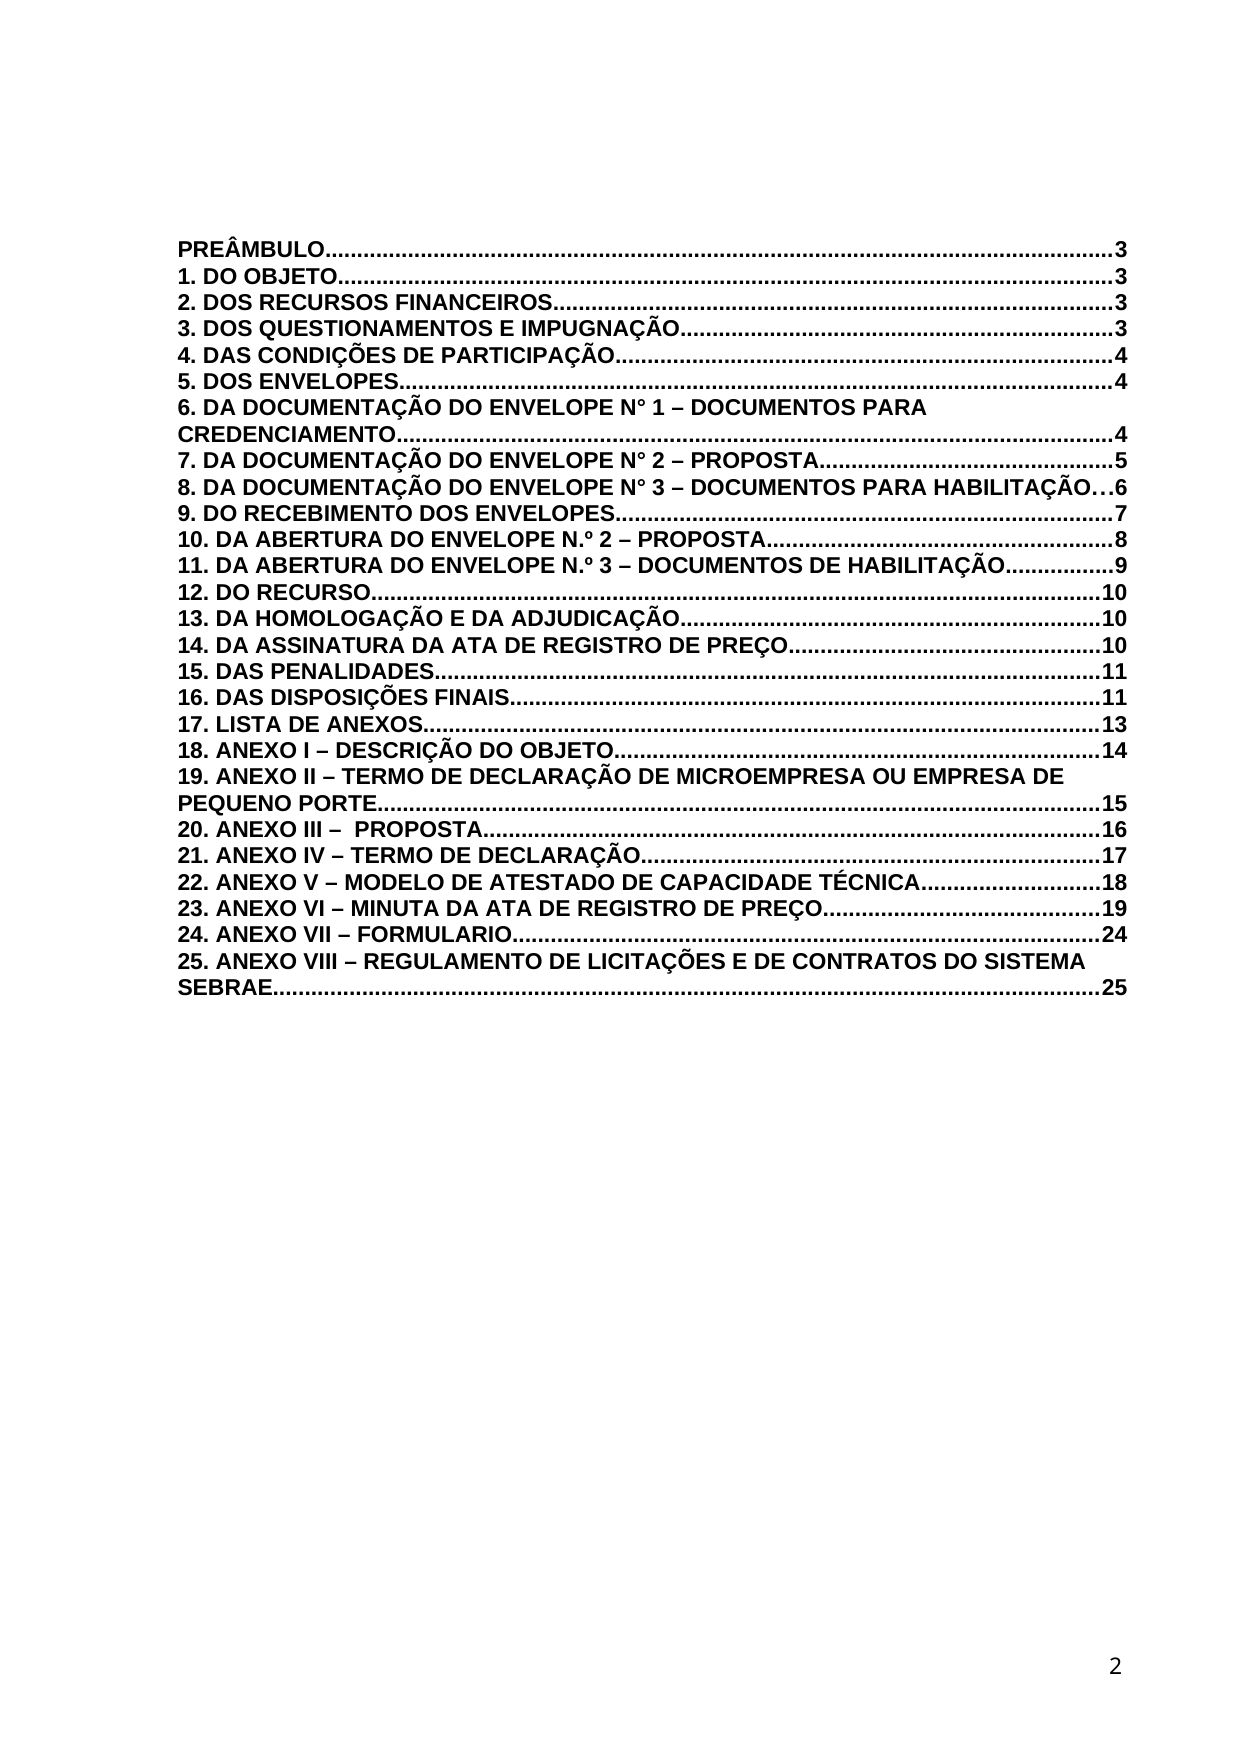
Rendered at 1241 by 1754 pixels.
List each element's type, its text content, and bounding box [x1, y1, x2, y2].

text 25. ANEXO VIII – REGULAMENTO DE LICITAÇÕES E DE CONTRATOS DO SISTEMA SEBRAE 25 [177, 948, 1122, 1001]
text 8. DA DOCUMENTAÇÃO DO ENVELOPE N° 3 – DOCUMENTOS PARA HABILITAÇÃO 6 [177, 473, 1122, 500]
text 4. DAS CONDIÇÕES DE PARTICIPAÇÃO 4 [177, 342, 1122, 368]
text 24. ANEXO VII – FORMULARIO 24 [177, 921, 1122, 948]
text PREÂMBULO 3 [177, 236, 1122, 263]
text 17. LISTA DE ANEXOS 13 [177, 711, 1122, 737]
text 10. DA ABERTURA DO ENVELOPE N.º 2 – PROPOSTA 8 [177, 526, 1122, 552]
text 11. DA ABERTURA DO ENVELOPE N.º 3 – DOCUMENTOS DE HABILITAÇÃO 9 [177, 552, 1122, 579]
text 13. DA HOMOLOGAÇÃO E DA ADJUDICAÇÃO 10 [177, 605, 1122, 632]
text 23. ANEXO VI – MINUTA DA ATA DE REGISTRO DE PREÇO 19 [177, 895, 1122, 921]
text 22. ANEXO V – MODELO DE ATESTADO DE CAPACIDADE TÉCNICA 18 [177, 869, 1122, 895]
text 19. ANEXO II – TERMO DE DECLARAÇÃO DE MICROEMPRESA OU EMPRESA DE PEQUENO PORTE 15 [177, 763, 1122, 816]
text 14. DA ASSINATURA DA ATA DE REGISTRO DE PREÇO 10 [177, 632, 1122, 658]
text 5. DOS ENVELOPES 4 [177, 368, 1122, 394]
text 7. DA DOCUMENTAÇÃO DO ENVELOPE N° 2 – PROPOSTA 5 [177, 447, 1122, 473]
text 21. ANEXO IV – TERMO DE DECLARAÇÃO 17 [177, 842, 1122, 869]
text 16. DAS DISPOSIÇÕES FINAIS 11 [177, 684, 1122, 711]
text 1. DO OBJETO 3 [177, 263, 1122, 289]
text 9. DO RECEBIMENTO DOS ENVELOPES 7 [177, 500, 1122, 526]
text 6. DA DOCUMENTAÇÃO DO ENVELOPE N° 1 – DOCUMENTOS PARA CREDENCIAMENTO 4 [177, 394, 1122, 447]
text 3. DOS QUESTIONAMENTOS E IMPUGNAÇÃO 3 [177, 315, 1122, 342]
text 12. DO RECURSO 10 [177, 579, 1122, 605]
text 18. ANEXO I – DESCRIÇÃO DO OBJETO 14 [177, 737, 1122, 763]
text 15. DAS PENALIDADES 11 [177, 658, 1122, 684]
text 20. ANEXO III – PROPOSTA 16 [177, 816, 1122, 842]
text 2. DOS RECURSOS FINANCEIROS 3 [177, 289, 1122, 315]
